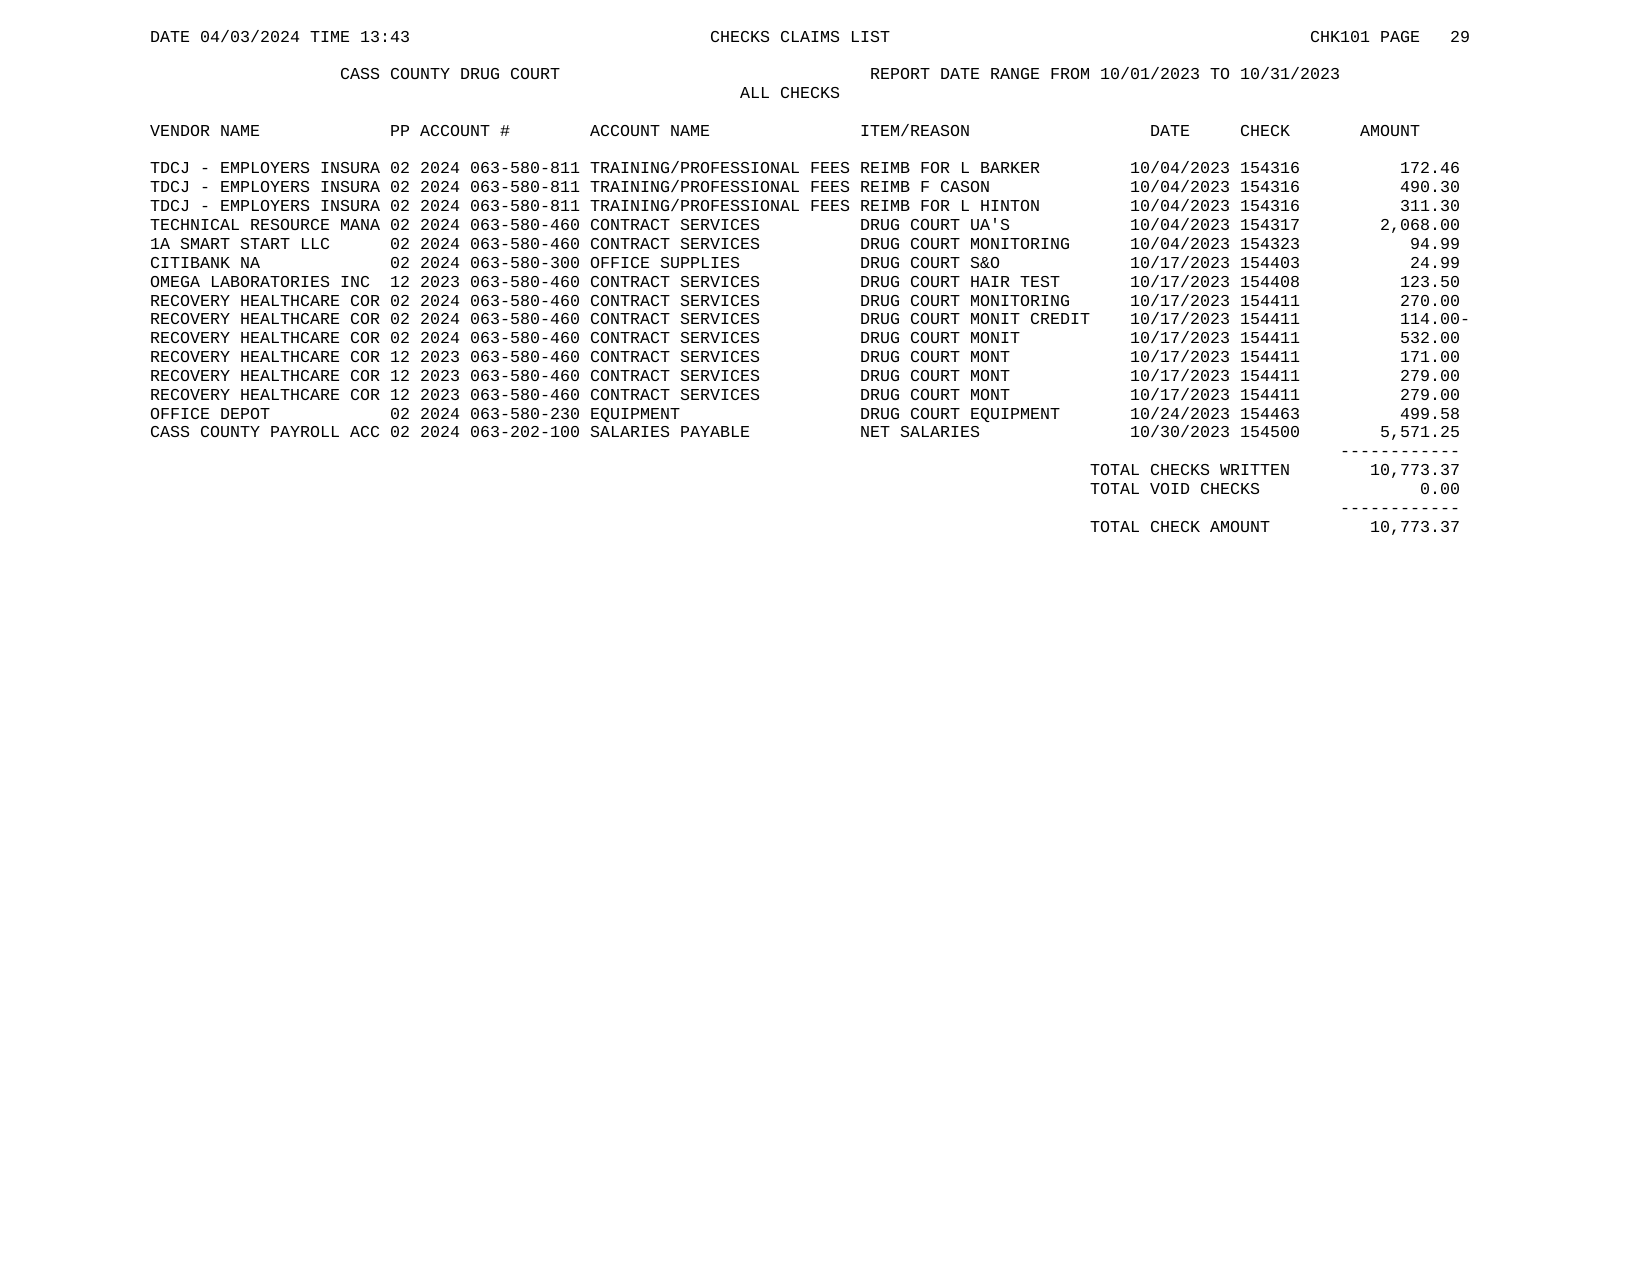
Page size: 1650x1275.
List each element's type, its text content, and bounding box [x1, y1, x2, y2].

text DATE 04/03/2024 TIME 13:43 CHECKS CLAIMS LIST CHK101 PAGE 29 [150, 28, 1500, 47]
text 1A SMART START LLC 02 2024 063-580-460 CONTRACT SERVICES DRUG COURT MONITORING 10/04/2023 154323 94.99 [150, 236, 1500, 254]
text OMEGA LABORATORIES INC 12 2023 063-580-460 CONTRACT SERVICES DRUG COURT HAIR TEST 10/17/2023 154408 123.50 [150, 273, 1500, 292]
text RECOVERY HEALTHCARE COR 02 2024 063-580-460 CONTRACT SERVICES DRUG COURT MONITORING 10/17/2023 154411 270.00 [150, 292, 1500, 311]
text TECHNICAL RESOURCE MANA 02 2024 063-580-460 CONTRACT SERVICES DRUG COURT UA'S 10/04/2023 154317 2,068.00 [150, 217, 1500, 236]
text TDCJ - EMPLOYERS INSURA 02 2024 063-580-811 TRAINING/PROFESSIONAL FEES REIMB FOR L BARKER 10/04/2023 154316 172.46 [150, 160, 1500, 179]
text ------------ [150, 499, 1500, 518]
text CITIBANK NA 02 2024 063-580-300 OFFICE SUPPLIES DRUG COURT S&O 10/17/2023 154403 24.99 [150, 254, 1500, 273]
text OFFICE DEPOT 02 2024 063-580-230 EQUIPMENT DRUG COURT EQUIPMENT 10/24/2023 154463 499.58 [150, 405, 1500, 424]
text VENDOR NAME PP ACCOUNT # ACCOUNT NAME ITEM/REASON DATE CHECK AMOUNT [150, 122, 1500, 141]
text RECOVERY HEALTHCARE COR 12 2023 063-580-460 CONTRACT SERVICES DRUG COURT MONT 10/17/2023 154411 171.00 [150, 349, 1500, 367]
text CASS COUNTY PAYROLL ACC 02 2024 063-202-100 SALARIES PAYABLE NET SALARIES 10/30/2023 154500 5,571.25 [150, 424, 1500, 443]
text ------------ [150, 443, 1500, 462]
text RECOVERY HEALTHCARE COR 12 2023 063-580-460 CONTRACT SERVICES DRUG COURT MONT 10/17/2023 154411 279.00 [150, 386, 1500, 405]
text CASS COUNTY DRUG COURT REPORT DATE RANGE FROM 10/01/2023 TO 10/31/2023 [150, 66, 1500, 85]
text TOTAL VOID CHECKS 0.00 [150, 481, 1500, 499]
text RECOVERY HEALTHCARE COR 02 2024 063-580-460 CONTRACT SERVICES DRUG COURT MONIT CREDIT 10/17/2023 154411 114.00- [150, 311, 1500, 330]
text TDCJ - EMPLOYERS INSURA 02 2024 063-580-811 TRAINING/PROFESSIONAL FEES REIMB FOR L HINTON 10/04/2023 154316 311.30 [150, 198, 1500, 217]
text TOTAL CHECK AMOUNT 10,773.37 [150, 518, 1500, 537]
text ALL CHECKS [150, 85, 1500, 103]
text RECOVERY HEALTHCARE COR 02 2024 063-580-460 CONTRACT SERVICES DRUG COURT MONIT 10/17/2023 154411 532.00 [150, 330, 1500, 349]
text RECOVERY HEALTHCARE COR 12 2023 063-580-460 CONTRACT SERVICES DRUG COURT MONT 10/17/2023 154411 279.00 [150, 367, 1500, 386]
text TDCJ - EMPLOYERS INSURA 02 2024 063-580-811 TRAINING/PROFESSIONAL FEES REIMB F CASON 10/04/2023 154316 490.30 [150, 179, 1500, 198]
text TOTAL CHECKS WRITTEN 10,773.37 [150, 462, 1500, 481]
